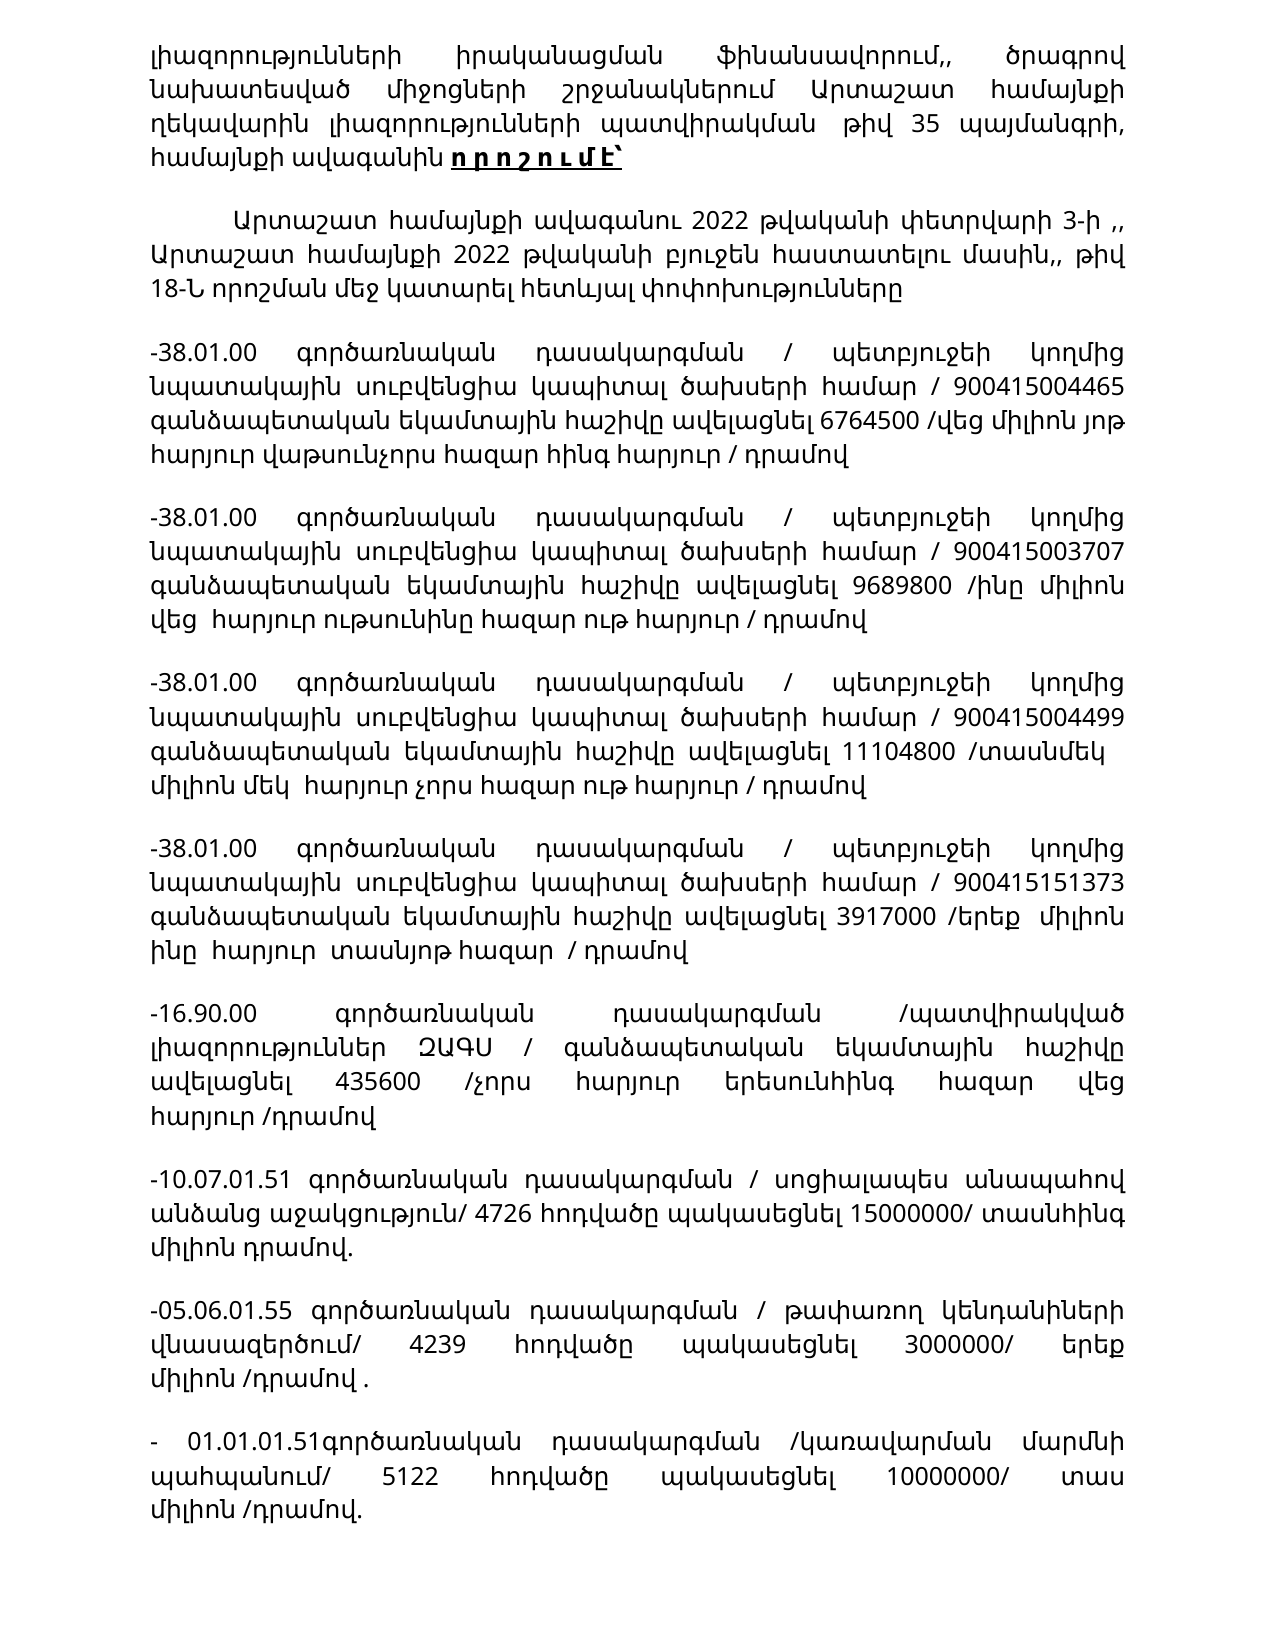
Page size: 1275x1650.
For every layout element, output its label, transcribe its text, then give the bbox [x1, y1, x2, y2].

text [150, 37, 1125, 174]
text Արտաշատ համայնքի ավագանու 2022 թվականի փետրվարի 3-ի ,, Արտաշատ համայնքի 2022 թվականի բյուջեն հաստատելու մասին,, թիվ 18-Ն որոշման մեջ կատարել հետևյալ փոփոխությունները [150, 203, 1125, 305]
text - 01.01.01.51գործառնական դասակարգման /կառավարման մարմնի պահպանում/ 5122 հոդվածը պակասեցնել 10000000/ տաս միլիոն /դրամով. [150, 1424, 1125, 1526]
text -38.01.00 գործառնական դասակարգման / պետբյուջեի կողմից նպատակային սուբվենցիա կապիտալ ծախսերի համար / 900415004465 գանձապետական եկամտային հաշիվը ավելացնել 6764500 /վեց միլիոն յոթ հարյուր վաթսունչորս հազար հինգ հարյուր / դրամով [150, 334, 1125, 471]
text -38.01.00 գործառնական դասակարգման / պետբյուջեի կողմից նպատակային սուբվենցիա կապիտալ ծախսերի համար / 900415004499 գանձապետական եկամտային հաշիվը ավելացնել 11104800 /տասնմեկ միլիոն մեկ հարյուր չորս հազար ութ հարյուր / դրամով [150, 665, 1125, 801]
text -38.01.00 գործառնական դասակարգման / պետբյուջեի կողմից նպատակային սուբվենցիա կապիտալ ծախսերի համար / 900415003707 գանձապետական եկամտային հաշիվը ավելացնել 9689800 /ինը միլիոն վեց հարյուր ութսունինը հազար ութ հարյուր / դրամով [150, 500, 1125, 636]
text -38.01.00 գործառնական դասակարգման / պետբյուջեի կողմից նպատակային սուբվենցիա կապիտալ ծախսերի համար / 900415151373 գանձապետական եկամտային հաշիվը ավելացնել 3917000 /երեք միլիոն ինը հարյուր տասնյոթ հազար / դրամով [150, 831, 1125, 967]
text -16.90.00 գործառնական դասակարգման /պատվիրակված լիազորություններ ԶԱԳՍ / գանձապետական եկամտային հաշիվը ավելացնել 435600 /չորս հարյուր երեսունհինգ հազար վեց հարյուր /դրամով [150, 996, 1125, 1132]
text -10.07.01.51 գործառնական դասակարգման / սոցիալապես անապահով անձանց աջակցություն/ 4726 հոդվածը պակասեցնել 15000000/ տասնհինգ միլիոն դրամով. [150, 1161, 1125, 1263]
text -05.06.01.55 գործառնական դասակարգման / թափառող կենդանիների վնասազերծում/ 4239 հոդվածը պակասեցնել 3000000/ երեք միլիոն /դրամով . [150, 1293, 1125, 1395]
